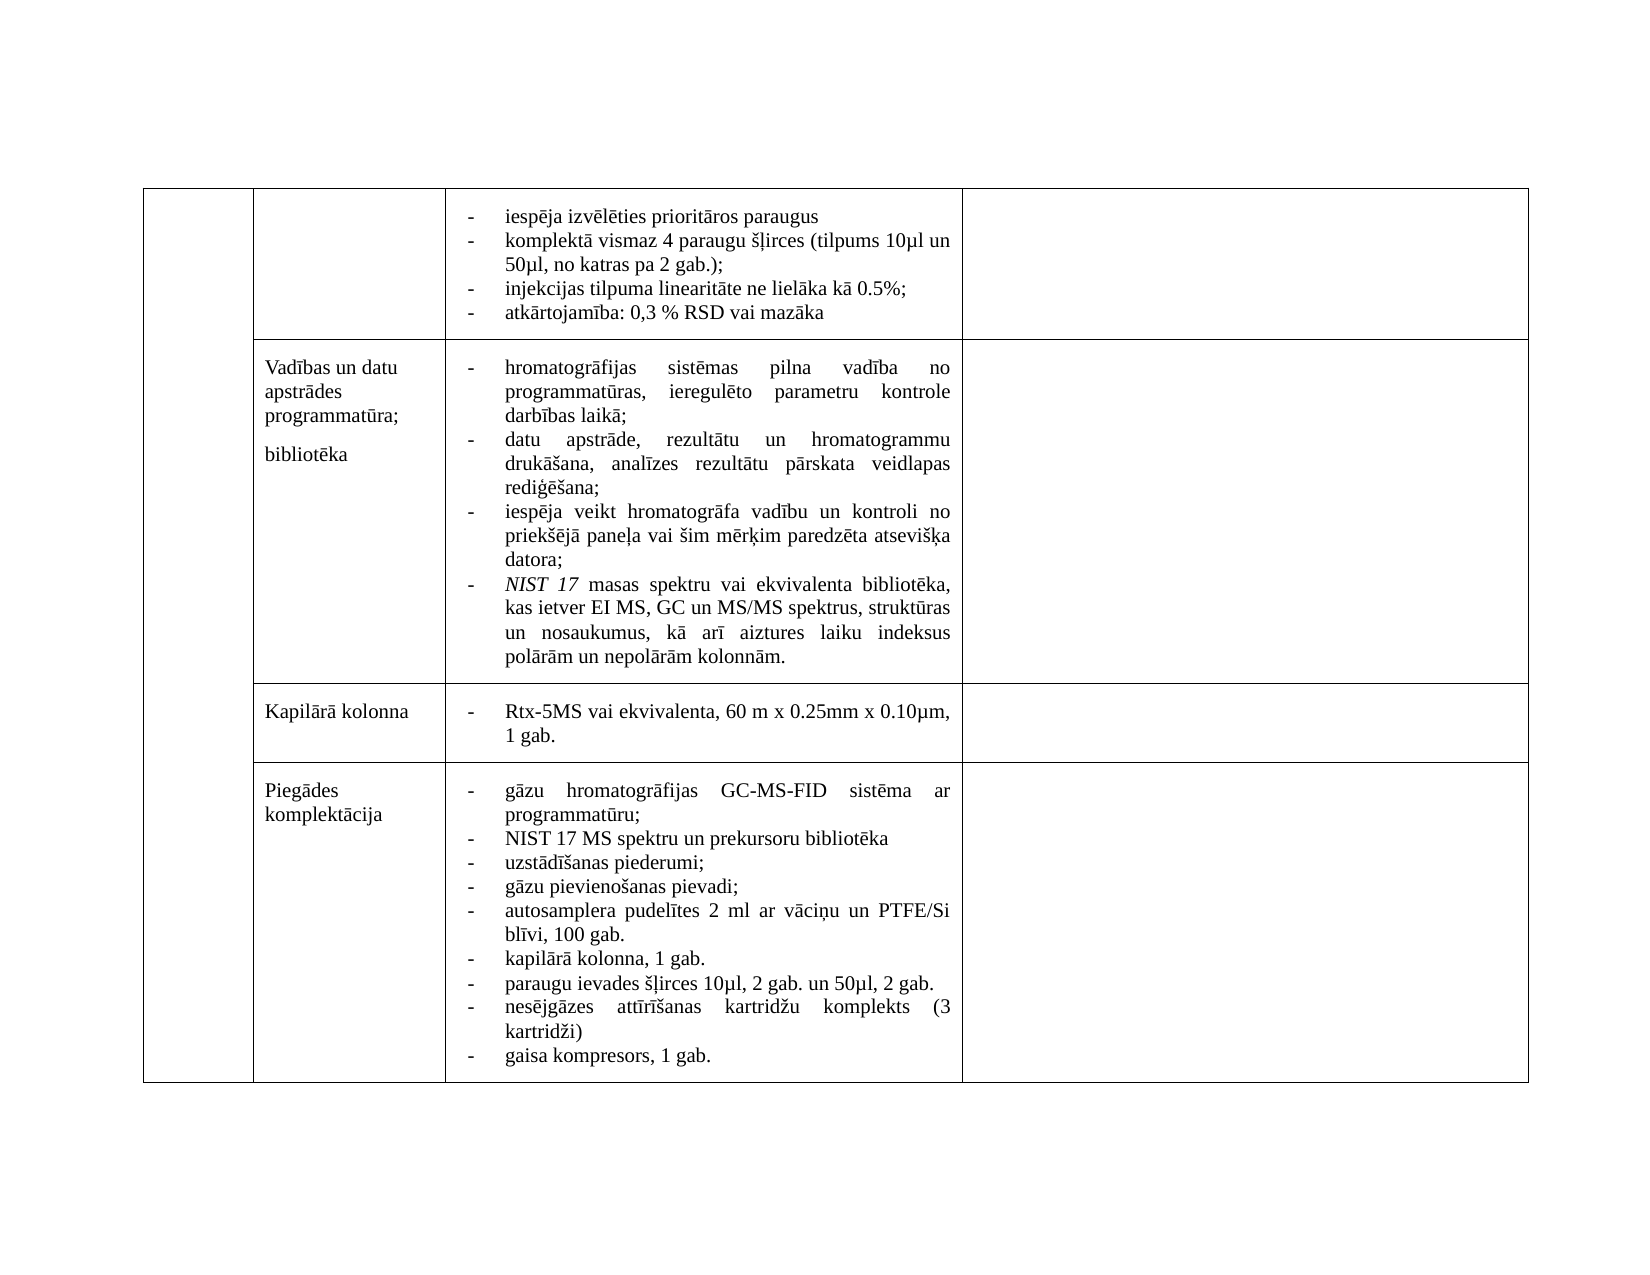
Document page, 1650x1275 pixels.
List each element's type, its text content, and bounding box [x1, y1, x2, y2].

table_cell Vadības un datu apstrādes programmatūra; bibliotēka [254, 340, 445, 683]
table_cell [254, 763, 445, 1082]
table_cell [446, 189, 962, 339]
table_cell [963, 684, 1528, 762]
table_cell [254, 189, 445, 339]
table_cell Rtx-5MS vai ekvivalenta, 60 m x 0.25mm x 0.10µm, 1 gab. [446, 684, 962, 762]
table_cell Kapilārā kolonna [254, 684, 445, 762]
table_cell [963, 189, 1528, 339]
table_cell [963, 763, 1528, 1082]
table_cell hromatogrāfijas sistēmas pilna vadība no programmatūras, ieregulēto parametru kontrole darbības laikā; datu apstrāde, rezultātu un hromatogrammu drukāšana, analīzes rezultātu pārskata veidlapas rediģēšana; iespēja veikt hromatogrāfa vadību un kontroli no priekšējā paneļa vai šim mērķim paredzēta atsevišķa datora; NIST 17 masas spektru vai ekvivalenta bibliotēka, kas ietver EI MS, GC un MS/MS spektrus, struktūras un nosaukumus, kā arī aiztures laiku indeksus polārām un nepolārām kolonnām. [446, 340, 962, 683]
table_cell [446, 763, 962, 1082]
table_cell [963, 340, 1528, 683]
